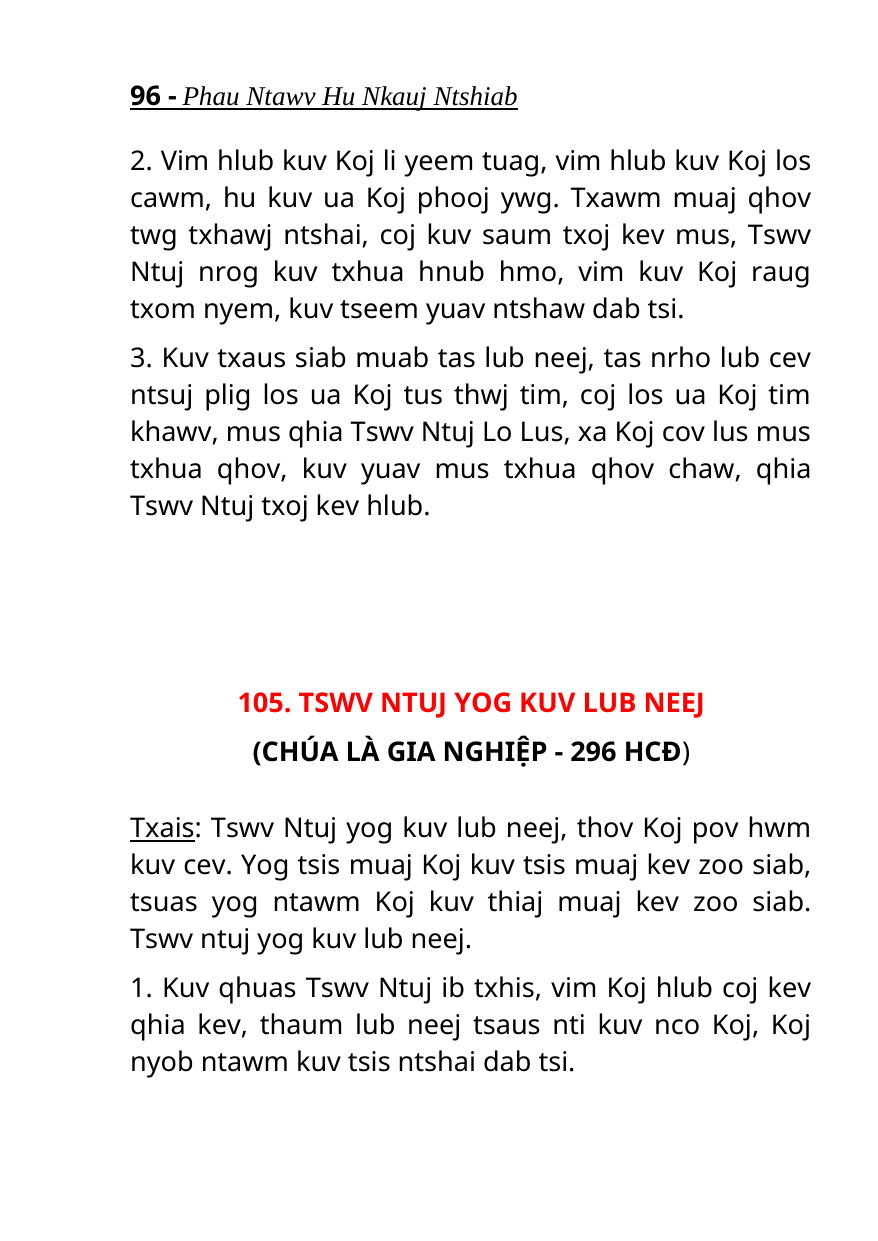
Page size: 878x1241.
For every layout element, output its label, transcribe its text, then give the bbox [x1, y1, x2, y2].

text 3. Kuv txaus siab muab tas lub neej, tas nrho lub cev ntsuj plig los ua Koj tus thwj tim, coj los ua Koj tim khawv, mus qhia Tswv Ntuj Lo Lus, xa Koj cov lus mus txhua qhov, kuv yuav mus txhua qhov chaw, qhia Tswv Ntuj txoj kev hlub. [130, 338, 812, 523]
text Txais: Tswv Ntuj yog kuv lub neej, thov Koj pov hwm kuv cev. Yog tsis muaj Koj kuv tsis muaj kev zoo siab, tsuas yog ntawm Koj kuv thiaj muaj kev zoo siab. Tswv ntuj yog kuv lub neej. [130, 809, 812, 956]
text 1. Kuv qhuas Tswv Ntuj ib txhis, vim Koj hlub coj kev qhia kev, thaum lub neej tsaus nti kuv nco Koj, Koj nyob ntawm kuv tsis ntshai dab tsi. [130, 969, 812, 1079]
text 2. Vim hlub kuv Koj li yeem tuag, vim hlub kuv Koj los cawm, hu kuv ua Koj phooj ywg. Txawm muaj qhov twg txhawj ntshai, coj kuv saum txoj kev mus, Tswv Ntuj nrog kuv txhua hnub hmo, vim kuv Koj raug txom nyem, kuv tseem yuav ntshaw dab tsi. [130, 142, 812, 326]
subtitle 105. TSWV NTUJ YOG KUV LUB NEEJ [130, 683, 812, 720]
text (CHÚA LÀ GIA NGHIỆP - 296 HCĐ) [130, 733, 812, 770]
